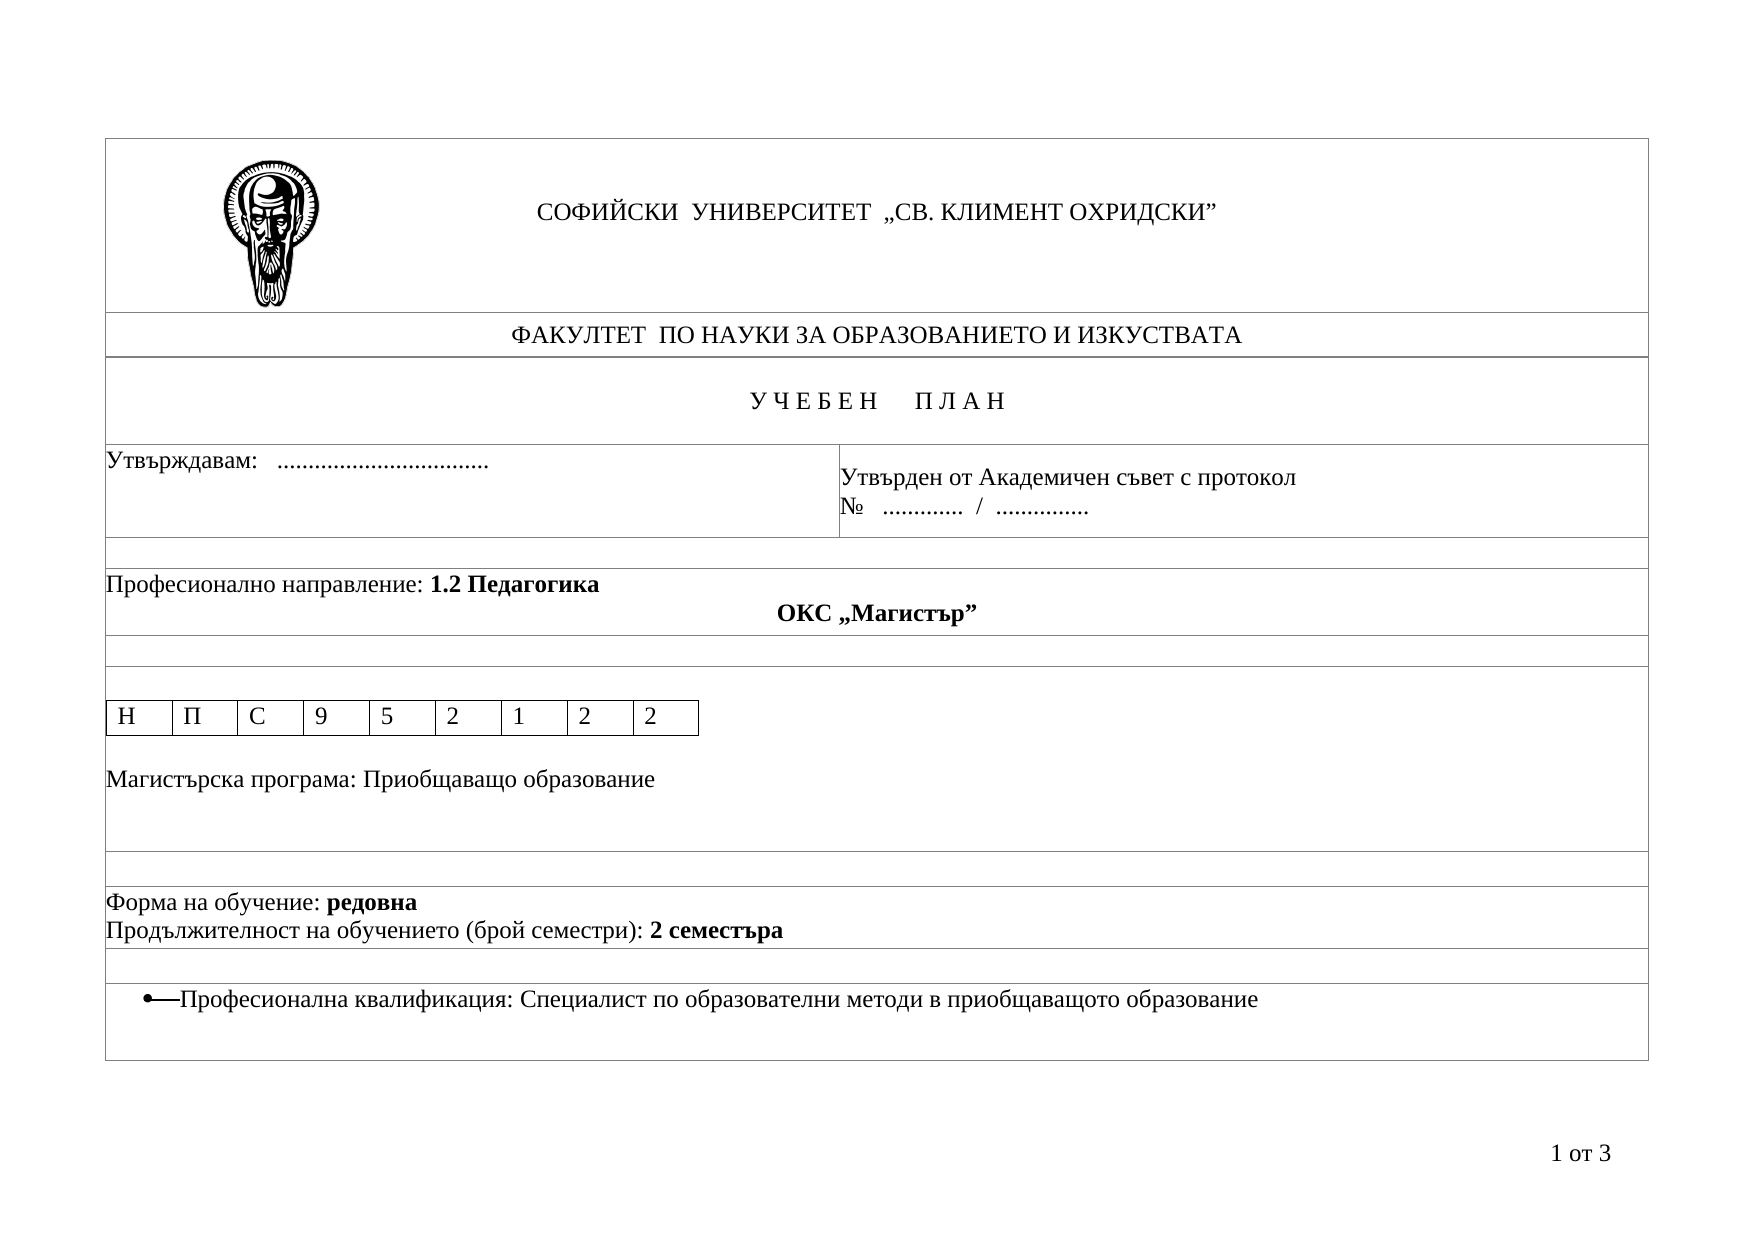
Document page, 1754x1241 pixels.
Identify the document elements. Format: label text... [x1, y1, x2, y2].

picture [221, 155, 320, 312]
table_cell Професионална квалификация: Специалист по образователни методи в приобщаващото образование [106, 984, 1648, 1060]
table_cell [106, 852, 1648, 886]
table_cell [106, 949, 1648, 983]
table_cell Утвърждавам: .................................. [106, 445, 839, 537]
table_cell Магистърска програма: Приобщаващо образование [106, 667, 1648, 851]
table_cell Форма на обучение: редовна Продължителност на обучението (брой семестри): 2 семестъра [106, 887, 1648, 948]
table_cell [106, 636, 1648, 666]
table_cell Утвърден от Академичен съвет с протокол № ............. / ............... [840, 445, 1648, 537]
table_cell У Ч Е Б Е Н П Л А Н [106, 358, 1648, 444]
table_cell [106, 538, 1648, 568]
table_cell ФАКУЛТЕТ ПО НАУКИ ЗА ОБРАЗОВАНИЕТО И ИЗКУСТВАТА [106, 313, 1648, 356]
table_cell Професионално направление: 1.2 Педагогика ОКС „Магистър” [106, 569, 1648, 634]
table_header СОФИЙСКИ УНИВЕРСИТЕТ „СВ. КЛИМЕНТ ОХРИДСКИ” [106, 139, 1648, 312]
